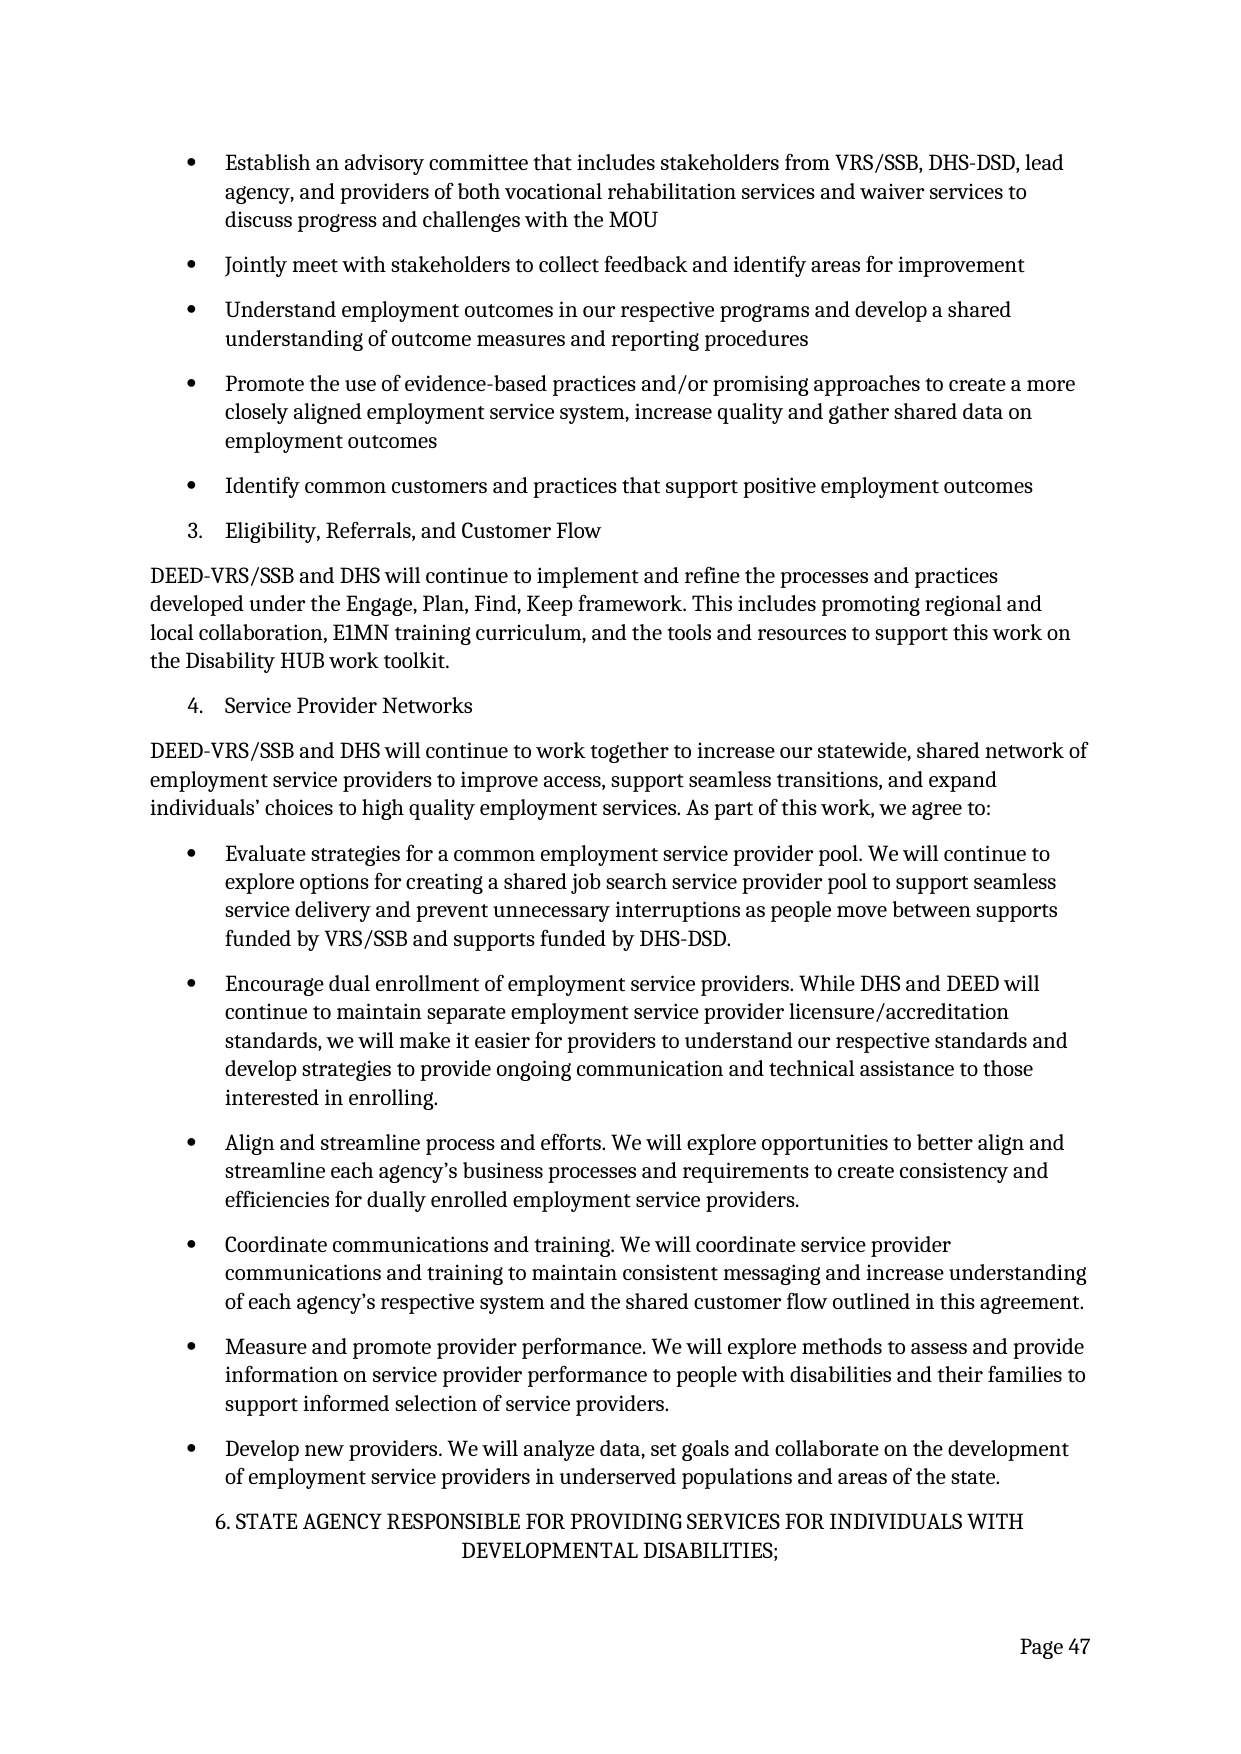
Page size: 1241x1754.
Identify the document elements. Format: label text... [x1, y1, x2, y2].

list Coordinate communications and training. We will coordinate service provider communications and training to maintain consistent messaging and increase understanding of each agency’s respective system and the shared customer flow outlined in this agreement. [187, 1232, 1090, 1315]
list Promote the use of evidence-based practices and/or promising approaches to create a more closely aligned employment service system, increase quality and gather shared data on employment outcomes [187, 371, 1090, 454]
list Jointly meet with stakeholders to collect feedback and identify areas for improvement [187, 252, 1090, 278]
list Evaluate strategies for a common employment service provider pool. We will continue to explore options for creating a shared job search service provider pool to support seamless service delivery and prevent unnecessary interruptions as people move between supports funded by VRS/SSB and supports funded by DHS-DSD. [187, 840, 1090, 952]
subtitle 6. State agency responsible for providing services for individuals with developmental disabilities; [150, 1509, 1090, 1564]
list Align and streamline process and efforts. We will explore opportunities to better align and streamline each agency’s business processes and requirements to create consistency and efficiencies for dually enrolled employment service providers. [187, 1129, 1090, 1213]
list Develop new providers. We will analyze data, set goals and collaborate on the development of employment service providers in underserved populations and areas of the state. [187, 1436, 1090, 1490]
list Establish an advisory committee that includes stakeholders from VRS/SSB, DHS-DSD, lead agency, and providers of both vocational rehabilitation services and waiver services to discuss progress and challenges with the MOU [187, 150, 1090, 233]
text DEED-VRS/SSB and DHS will continue to implement and refine the processes and practices developed under the Engage, Plan, Find, Keep framework. This includes promoting regional and local collaboration, E1MN training curriculum, and the tools and resources to support this work on the Disability HUB work toolkit. [150, 563, 1090, 674]
list Eligibility, Referrals, and Customer Flow [187, 518, 1090, 544]
text DEED-VRS/SSB and DHS will continue to work together to increase our statewide, shared network of employment service providers to improve access, support seamless transitions, and expand individuals’ choices to high quality employment services. As part of this work, we agree to: [150, 738, 1090, 822]
list Understand employment outcomes in our respective programs and develop a shared understanding of outcome measures and reporting procedures [187, 297, 1090, 352]
list Service Provider Networks [187, 693, 1090, 719]
list Measure and promote provider performance. We will explore methods to assess and provide information on service provider performance to people with disabilities and their families to support informed selection of service providers. [187, 1333, 1090, 1417]
list Encourage dual enrollment of employment service providers. While DHS and DEED will continue to maintain separate employment service provider licensure/accreditation standards, we will make it easier for providers to understand our respective standards and develop strategies to provide ongoing communication and technical assistance to those interested in enrolling. [187, 971, 1090, 1111]
list Identify common customers and practices that support positive employment outcomes [187, 473, 1090, 499]
